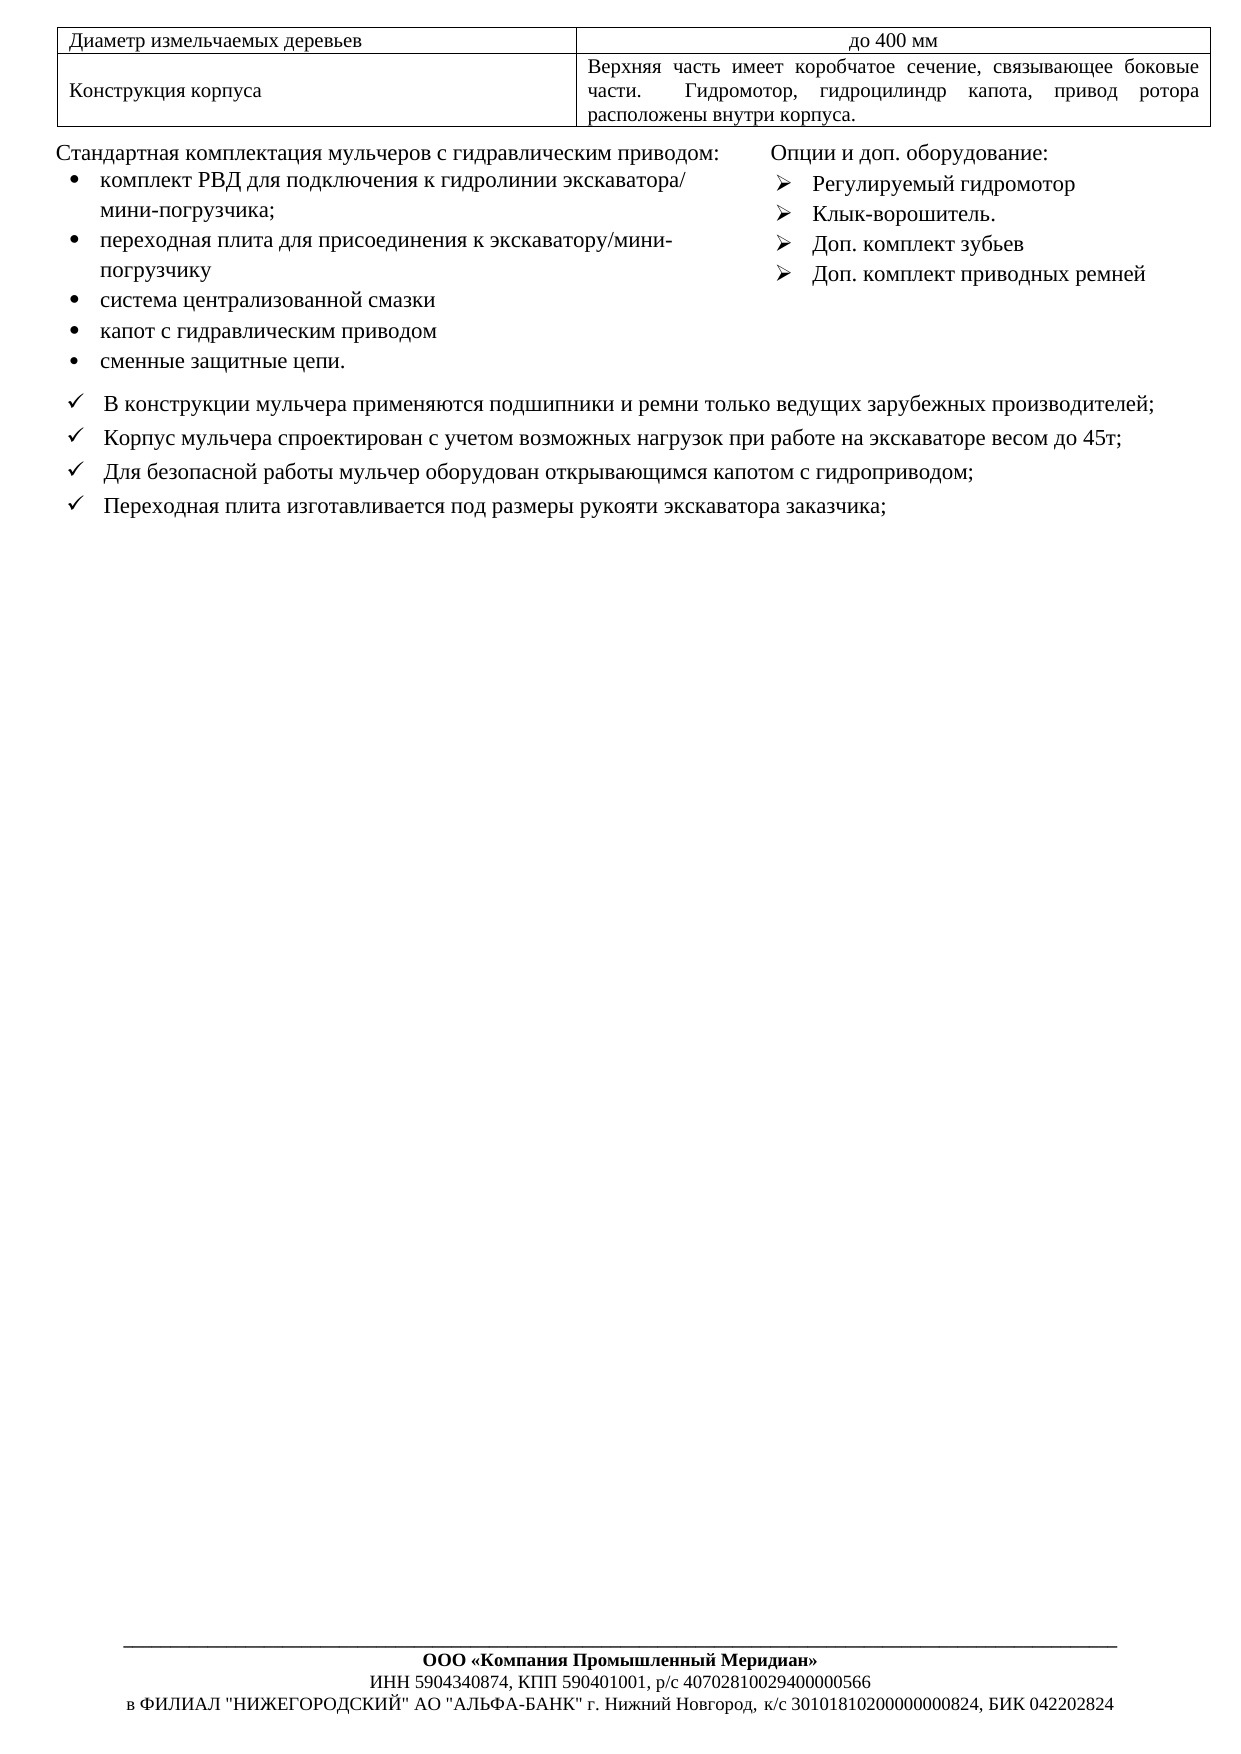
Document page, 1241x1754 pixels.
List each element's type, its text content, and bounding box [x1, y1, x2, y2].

table_cell Стандартная комплектация мульчеров с гидравлическим приводом: комплект РВД для подключения к гидролинии экскаватора/ мини-погрузчика; переходная плита для присоединения к экскаватору/мини-погрузчику система централизованной смазки капот с гидравлическим приводом сменные защитные цепи. [44, 126, 738, 378]
table_cell до 400 мм [577, 28, 1210, 53]
list Для безопасной работы мульчер оборудован открывающимся капотом с гидроприводом; [66, 458, 1181, 485]
table_cell Диаметр измельчаемых деревьев [58, 28, 576, 53]
table_cell Опции и доп. оборудование: Регулируемый гидромотор Клык-ворошитель. Доп. комплект зубьев Доп. комплект приводных ремней [738, 126, 1226, 378]
list Переходная плита изготавливается под размеры рукояти экскаватора заказчика; [66, 493, 1181, 519]
list В конструкции мульчера применяются подшипники и ремни только ведущих зарубежных производителей; [66, 390, 1181, 416]
list Корпус мульчера спроектирован с учетом возможных нагрузок при работе на экскаваторе весом до 45т; [66, 424, 1181, 451]
table_cell Верхняя часть имеет коробчатое сечение, связывающее боковые части. Гидромотор, гидроцилиндр капота, привод ротора расположены внутри корпуса. [577, 54, 1210, 126]
table_cell Конструкция корпуса [58, 54, 576, 126]
